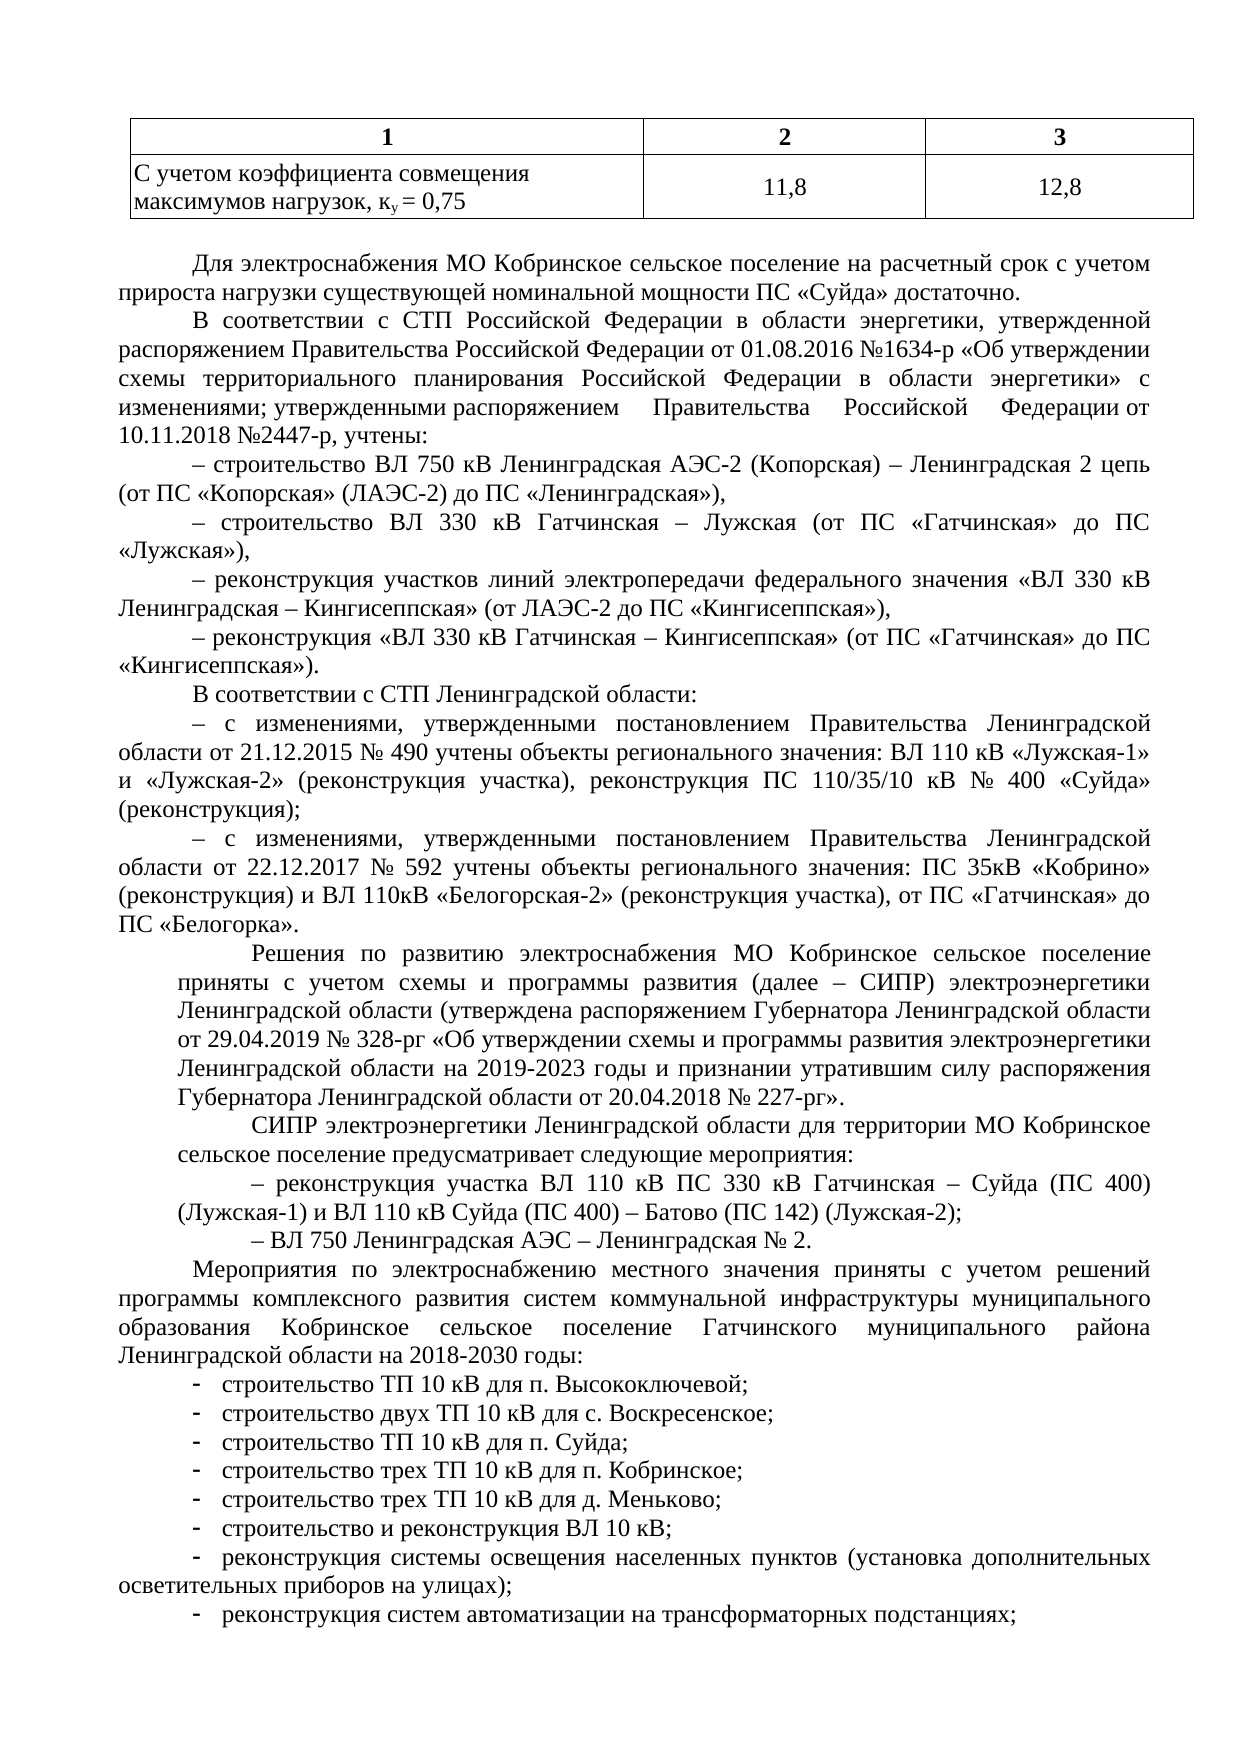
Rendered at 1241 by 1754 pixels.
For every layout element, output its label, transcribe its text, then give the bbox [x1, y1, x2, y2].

list строительство ТП 10 кВ для п. Высокоключевой; [118, 1369, 1152, 1398]
text – реконструкция участка ВЛ 110 кВ ПС 330 кВ Гатчинская – Суйда (ПС 400) (Лужская-1) и ВЛ 110 кВ Суйда (ПС 400) – Батово (ПС 142) (Лужская-2); [177, 1168, 1152, 1225]
list Мероприятия по электроснабжению местного значения приняты с учетом решений программы комплексного развития систем коммунальной инфраструктуры муниципального образования Кобринское сельское поселение Гатчинского муниципального района Ленинградской области на 2018-2030 годы: [118, 1254, 1152, 1369]
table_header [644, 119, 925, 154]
list – с изменениями, утвержденными постановлением Правительства Ленинградской области от 22.12.2017 № 592 учтены объекты регионального значения: ПС 35кВ «Кобрино» (реконструкция) и ВЛ 110кВ «Белогорская-2» (реконструкция участка), от ПС «Гатчинская» до ПС «Белогорка». [118, 823, 1152, 938]
list – с изменениями, утвержденными постановлением Правительства Ленинградской области от 21.12.2015 № 490 учтены объекты регионального значения: ВЛ 110 кВ «Лужская-1» и «Лужская-2» (реконструкция участка), реконструкция ПС 110/35/10 кВ № 400 «Суйда» (реконструкция); [118, 708, 1152, 823]
list – реконструкция «ВЛ 330 кВ Гатчинская – Кингисеппская» (от ПС «Гатчинская» до ПС «Кингисеппская»). [118, 622, 1152, 679]
list Для электроснабжения МО Кобринское сельское поселение на расчетный срок с учетом прироста нагрузки существующей номинальной мощности ПС «Суйда» достаточно. [118, 248, 1152, 305]
text СИПР электроэнергетики Ленинградской области для территории МО Кобринское сельское поселение предусматривает следующие мероприятия: [177, 1110, 1152, 1168]
list реконструкция системы освещения населенных пунктов (установка дополнительных осветительных приборов на улицах); [118, 1542, 1152, 1599]
list – реконструкция участков линий электропередачи федерального значения «ВЛ 330 кВ Ленинградская – Кингисеппская» (от ЛАЭС-2 до ПС «Кингисеппская»), [118, 564, 1152, 622]
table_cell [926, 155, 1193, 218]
list – строительство ВЛ 330 кВ Гатчинская – Лужская (от ПС «Гатчинская» до ПС «Лужская»), [118, 507, 1152, 564]
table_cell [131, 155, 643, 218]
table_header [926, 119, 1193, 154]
list В соответствии с СТП Российской Федерации в области энергетики, утвержденной распоряжением Правительства Российской Федерации от 01.08.2016 №1634-р «Об утверждении схемы территориального планирования Российской Федерации в области энергетики» с изменениями; утвержденными распоряжением Правительства Российской Федерации от 10.11.2018 №2447-р, учтены: [118, 305, 1152, 449]
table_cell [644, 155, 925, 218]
list – строительство ВЛ 750 кВ Ленинградская АЭС-2 (Копорская) – Ленинградская 2 цепь (от ПС «Копорская» (ЛАЭС-2) до ПС «Ленинградская»), [118, 449, 1152, 507]
list строительство двух ТП 10 кВ для с. Воскресенское; [118, 1398, 1152, 1427]
list строительство трех ТП 10 кВ для д. Меньково; [118, 1484, 1152, 1513]
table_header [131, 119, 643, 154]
list строительство и реконструкция ВЛ 10 кВ; [118, 1513, 1152, 1542]
text Решения по развитию электроснабжения МО Кобринское сельское поселение приняты с учетом схемы и программы развития (далее – СИПР) электроэнергетики Ленинградской области (утверждена распоряжением Губернатора Ленинградской области от 29.04.2019 № 328-рг «Об утверждении схемы и программы развития электроэнергетики Ленинградской области на 2019-2023 годы и признании утратившим силу распоряжения Губернатора Ленинградской области от 20.04.2018 № 227-рг». [177, 938, 1152, 1110]
text – ВЛ 750 Ленинградская АЭС – Ленинградская № 2. [177, 1225, 1152, 1254]
list В соответствии с СТП Ленинградской области: [118, 679, 1152, 708]
list строительство ТП 10 кВ для п. Суйда; [118, 1427, 1152, 1455]
list реконструкция систем автоматизации на трансформаторных подстанциях; [118, 1599, 1152, 1628]
list строительство трех ТП 10 кВ для п. Кобринское; [118, 1455, 1152, 1484]
